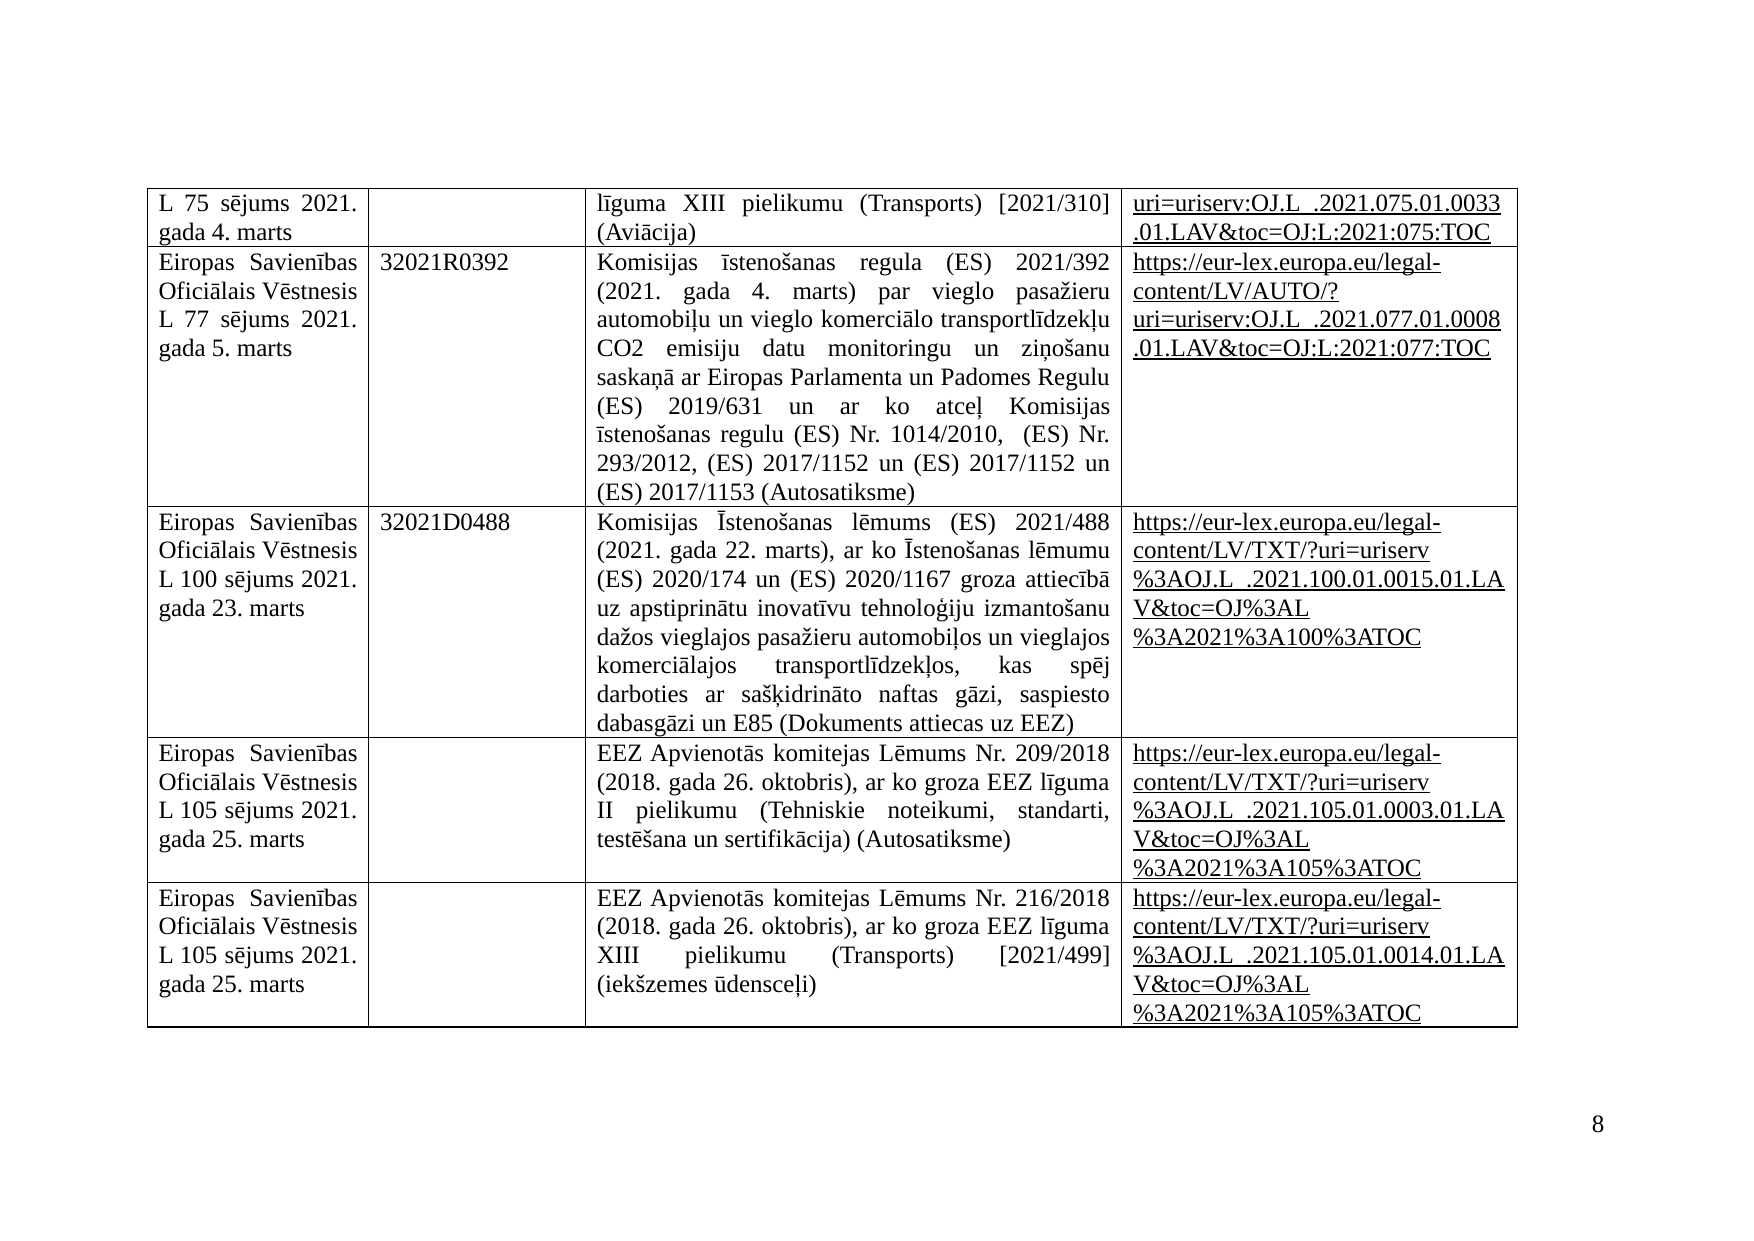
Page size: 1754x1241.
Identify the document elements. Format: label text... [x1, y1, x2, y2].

table_cell https://eur-lex.europa.eu/legal-content/LV/TXT/?uri=uriserv%3AOJ.L_.2021.100.01.0015.01.LAV&toc=OJ%3AL%3A2021%3A100%3ATOC [1122, 507, 1517, 737]
table_cell Komisijas Īstenošanas lēmums (ES) 2021/488 (2021. gada 22. marts), ar ko Īstenošanas lēmumu (ES) 2020/174 un (ES) 2020/1167 groza attiecībā uz apstiprinātu inovatīvu tehnoloģiju izmantošanu dažos vieglajos pasažieru automobiļos un vieglajos komerciālajos transportlīdzekļos, kas spēj darboties ar sašķidrināto naftas gāzi, saspiesto dabasgāzi un E85 (Dokuments attiecas uz EEZ) [586, 507, 1121, 737]
table_cell 32021D0488 [369, 507, 585, 737]
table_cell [1122, 189, 1517, 246]
table_cell EEZ Apvienotās komitejas Lēmums Nr. 209/2018 (2018. gada 26. oktobris), ar ko groza EEZ līguma II pielikumu (Tehniskie noteikumi, standarti, testēšana un sertifikācija) (Autosatiksme) [586, 738, 1121, 882]
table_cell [148, 883, 368, 1026]
table_cell 32021R0392 [369, 247, 585, 506]
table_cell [148, 189, 368, 246]
table_cell [369, 883, 585, 1026]
table_cell Eiropas Savienības Oficiālais Vēstnesis L 105 sējums 2021. gada 25. marts [148, 738, 368, 882]
table_cell Eiropas Savienības Oficiālais Vēstnesis L 77 sējums 2021. gada 5. marts [148, 247, 368, 506]
table_cell https://eur-lex.europa.eu/legal-content/LV/AUTO/?uri=uriserv:OJ.L_.2021.077.01.0008.01.LAV&toc=OJ:L:2021:077:TOC [1122, 247, 1517, 506]
table_cell Komisijas īstenošanas regula (ES) 2021/392 (2021. gada 4. marts) par vieglo pasažieru automobiļu un vieglo komerciālo transportlīdzekļu CO2 emisiju datu monitoringu un ziņošanu saskaņā ar Eiropas Parlamenta un Padomes Regulu (ES) 2019/631 un ar ko atceļ Komisijas īstenošanas regulu (ES) Nr. 1014/2010, (ES) Nr. 293/2012, (ES) 2017/1152 un (ES) 2017/1152 un (ES) 2017/1153 (Autosatiksme) [586, 247, 1121, 506]
table_cell [369, 189, 585, 246]
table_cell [586, 189, 1121, 246]
table_cell Eiropas Savienības Oficiālais Vēstnesis L 100 sējums 2021. gada 23. marts [148, 507, 368, 737]
table_cell https://eur-lex.europa.eu/legal-content/LV/TXT/?uri=uriserv%3AOJ.L_.2021.105.01.0014.01.LAV&toc=OJ%3AL%3A2021%3A105%3ATOC [1122, 883, 1517, 1026]
table_cell [369, 738, 585, 882]
table_cell https://eur-lex.europa.eu/legal-content/LV/TXT/?uri=uriserv%3AOJ.L_.2021.105.01.0003.01.LAV&toc=OJ%3AL%3A2021%3A105%3ATOC [1122, 738, 1517, 882]
table_cell EEZ Apvienotās komitejas Lēmums Nr. 216/2018 (2018. gada 26. oktobris), ar ko groza EEZ līguma XIII pielikumu (Transports) [2021/499] (iekšzemes ūdensceļi) [586, 883, 1121, 1026]
